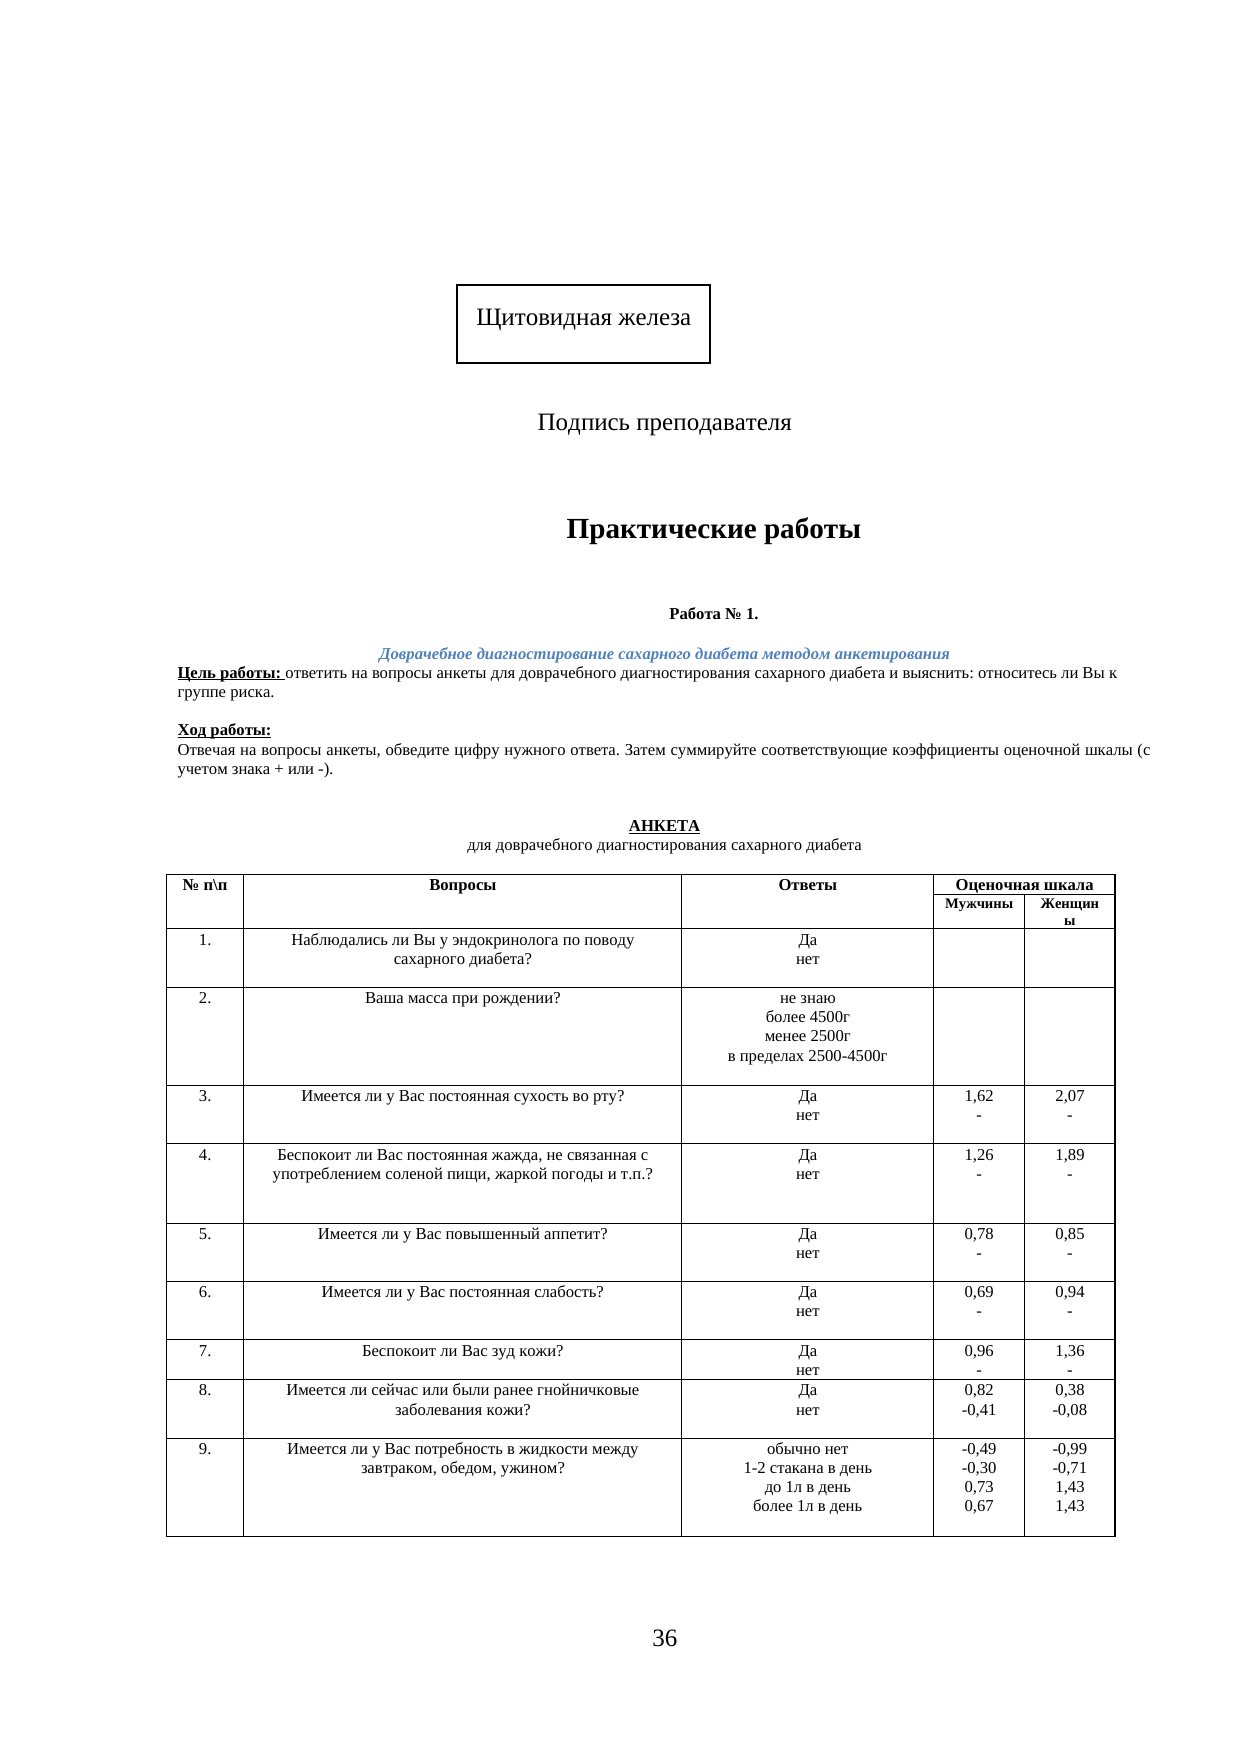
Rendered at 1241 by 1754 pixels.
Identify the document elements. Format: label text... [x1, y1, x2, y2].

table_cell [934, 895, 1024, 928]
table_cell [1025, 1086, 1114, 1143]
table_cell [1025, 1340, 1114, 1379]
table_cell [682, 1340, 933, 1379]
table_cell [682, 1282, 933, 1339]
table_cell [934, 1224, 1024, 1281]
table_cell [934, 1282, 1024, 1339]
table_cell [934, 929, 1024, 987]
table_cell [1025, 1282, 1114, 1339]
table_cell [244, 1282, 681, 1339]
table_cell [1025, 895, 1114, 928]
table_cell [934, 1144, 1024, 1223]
text Отвечая на вопросы анкеты, обведите цифру нужного ответа. Затем суммируйте соответствующие коэффициенты оценочной шкалы (с учетом знака + или -). [177, 739, 1152, 778]
text Работа № 1. [177, 603, 1240, 623]
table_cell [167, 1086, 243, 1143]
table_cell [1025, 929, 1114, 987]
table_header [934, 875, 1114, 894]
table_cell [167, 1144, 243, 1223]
text Ход работы: [177, 720, 1152, 739]
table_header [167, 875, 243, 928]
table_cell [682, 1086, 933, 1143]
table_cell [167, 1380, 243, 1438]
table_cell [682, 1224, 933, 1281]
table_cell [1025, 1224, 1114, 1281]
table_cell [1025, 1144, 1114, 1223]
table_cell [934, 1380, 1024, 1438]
text Практические работы [177, 511, 1240, 545]
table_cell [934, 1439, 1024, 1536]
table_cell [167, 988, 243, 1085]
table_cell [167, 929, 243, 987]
text Подпись преподавателя [177, 407, 1152, 436]
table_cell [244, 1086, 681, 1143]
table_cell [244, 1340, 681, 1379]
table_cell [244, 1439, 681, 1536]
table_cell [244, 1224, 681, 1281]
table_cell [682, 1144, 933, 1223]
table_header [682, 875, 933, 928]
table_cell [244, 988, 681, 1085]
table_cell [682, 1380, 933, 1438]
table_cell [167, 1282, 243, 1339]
text АНКЕТА [177, 816, 1152, 835]
text для доврачебного диагностирования сахарного диабета [177, 835, 1152, 854]
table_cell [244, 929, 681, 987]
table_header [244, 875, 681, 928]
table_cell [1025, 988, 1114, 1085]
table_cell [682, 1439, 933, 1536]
text Щитовидная железа [458, 294, 709, 339]
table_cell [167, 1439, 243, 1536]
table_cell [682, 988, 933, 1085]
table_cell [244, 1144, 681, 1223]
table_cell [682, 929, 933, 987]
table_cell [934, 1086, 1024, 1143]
subtitle Доврачебное диагностирование сахарного диабета методом анкетирования [177, 643, 1152, 663]
text Цель работы: ответить на вопросы анкеты для доврачебного диагностирования сахарного диабета и выяснить: относитесь ли Вы к группе риска. [177, 663, 1152, 701]
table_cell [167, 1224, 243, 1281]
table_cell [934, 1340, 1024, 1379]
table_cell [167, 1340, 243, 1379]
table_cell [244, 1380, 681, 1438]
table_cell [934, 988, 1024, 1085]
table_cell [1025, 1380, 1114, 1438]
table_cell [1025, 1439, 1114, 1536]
